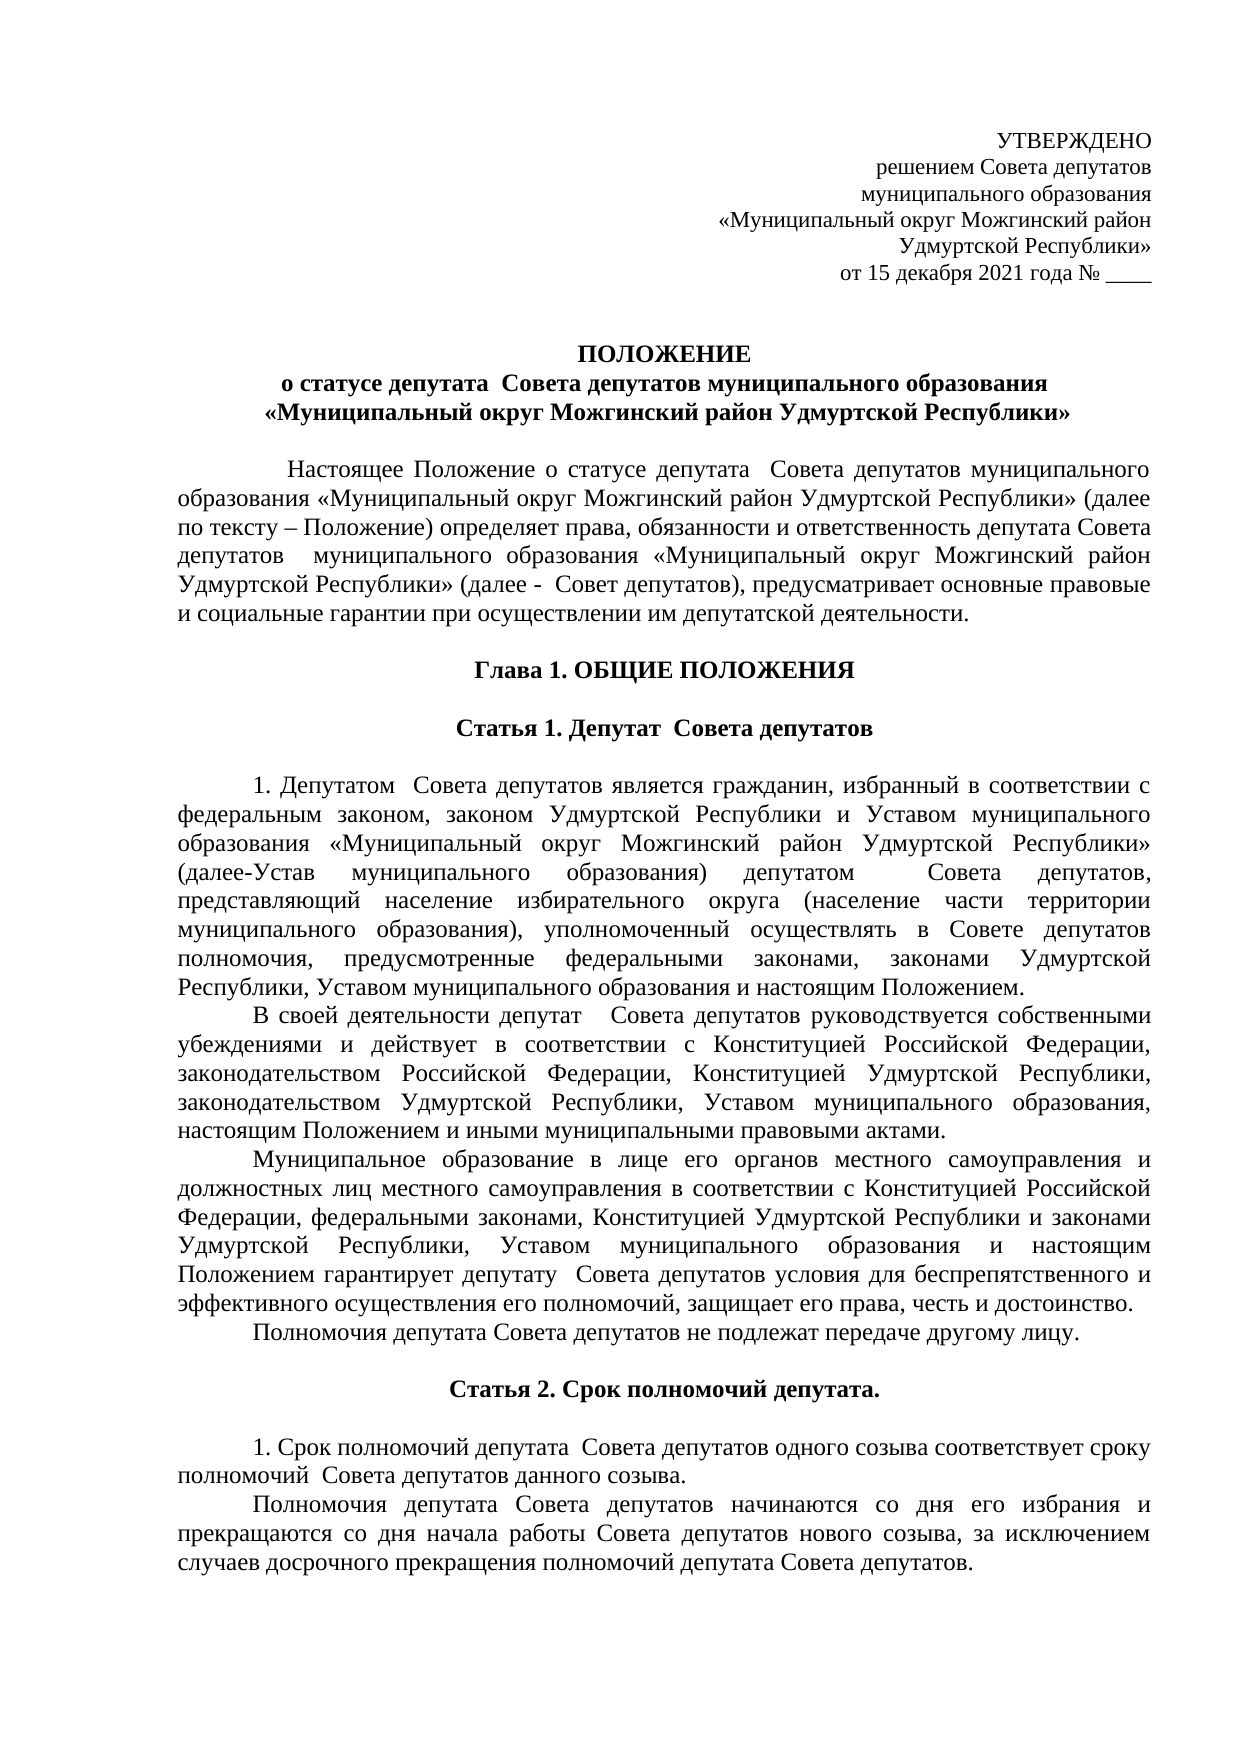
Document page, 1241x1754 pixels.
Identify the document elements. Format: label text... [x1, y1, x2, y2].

text «Муниципальный округ Можгинский район Удмуртской Республики» [177, 397, 1152, 426]
text от 15 декабря 2021 года № ____ [177, 259, 1152, 285]
text Глава 1. ОБЩИЕ ПОЛОЖЕНИЯ [177, 656, 1152, 684]
text ПОЛОЖЕНИЕ [177, 339, 1152, 368]
text Удмуртской Республики» [177, 232, 1152, 259]
text 1. Депутатом Совета депутатов является гражданин, избранный в соответствии с федеральным законом, законом Удмуртской Республики и Уставом муниципального образования «Муниципальный округ Можгинский район Удмуртской Республики» (далее-Устав муниципального образования) депутатом Совета депутатов, представляющий население избирательного округа (население части территории муниципального образования), уполномоченный осуществлять в Совете депутатов полномочия, предусмотренные федеральными законами, законами Удмуртской Республики, Уставом муниципального образования и настоящим Положением. [177, 771, 1152, 1001]
text В своей деятельности депутат Совета депутатов руководствуется собственными убеждениями и действует в соответствии с Конституцией Российской Федерации, законодательством Российской Федерации, Конституцией Удмуртской Республики, законодательством Удмуртской Республики, Уставом муниципального образования, настоящим Положением и иными муниципальными правовыми актами. [177, 1001, 1152, 1144]
text УТВЕРЖДЕНО [177, 127, 1152, 153]
text Полномочия депутата Совета депутатов начинаются со дня его избрания и прекращаются со дня начала работы Совета депутатов нового созыва, за исключением случаев досрочного прекращения полномочий депутата Совета депутатов. [177, 1489, 1152, 1576]
text Настоящее Положение о статусе депутата Совета депутатов муниципального образования «Муниципальный округ Можгинский район Удмуртской Республики» (далее по тексту – Положение) определяет права, обязанности и ответственность депутата Совета депутатов муниципального образования «Муниципальный округ Можгинский район Удмуртской Республики» (далее - Совет депутатов), предусматривает основные правовые и социальные гарантии при осуществлении им депутатской деятельности. [177, 454, 1152, 627]
text Муниципальное образование в лице его органов местного самоуправления и должностных лиц местного самоуправления в соответствии с Конституцией Российской Федерации, федеральными законами, Конституцией Удмуртской Республики и законами Удмуртской Республики, Уставом муниципального образования и настоящим Положением гарантирует депутату Совета депутатов условия для беспрепятственного и эффективного осуществления его полномочий, защищает его права, честь и достоинство. [177, 1144, 1152, 1317]
text о статусе депутата Совета депутатов муниципального образования [177, 368, 1152, 397]
text «Муниципальный округ Можгинский район [177, 206, 1152, 232]
text муниципального образования [177, 179, 1152, 206]
text Статья 2. Срок полномочий депутата. [177, 1374, 1152, 1403]
text решением Совета депутатов [177, 153, 1152, 179]
text 1. Срок полномочий депутата Совета депутатов одного созыва соответствует сроку полномочий Совета депутатов данного созыва. [177, 1432, 1152, 1489]
text Полномочия депутата Совета депутатов не подлежат передаче другому лицу. [177, 1317, 1152, 1346]
text Статья 1. Депутат Совета депутатов [177, 713, 1152, 742]
